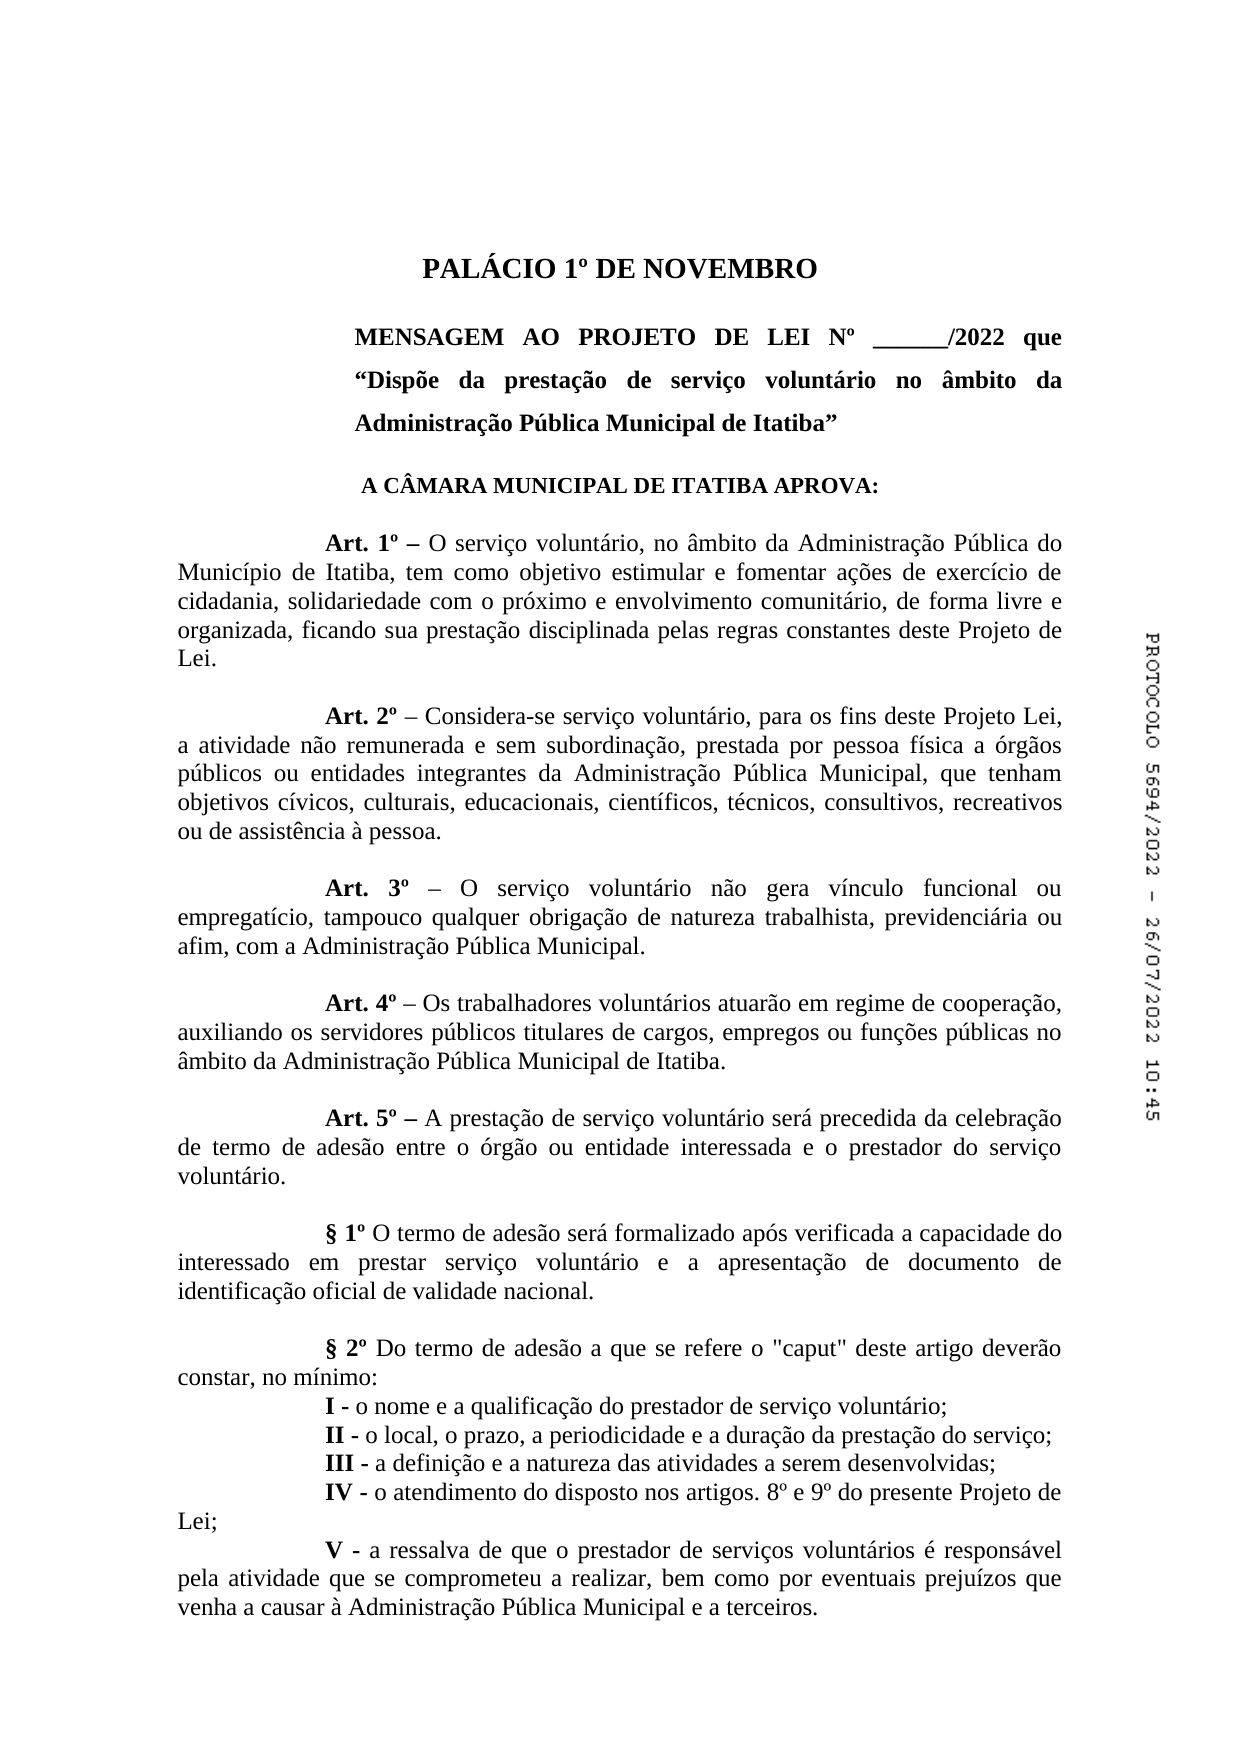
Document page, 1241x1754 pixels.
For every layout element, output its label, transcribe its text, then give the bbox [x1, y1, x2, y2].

text A CÂMARA MUNICIPAL DE ITATIBA APROVA: [177, 472, 1063, 499]
text MENSAGEM AO PROJETO DE LEI Nº ______/2022 que “Dispõe da prestação de serviço voluntário no âmbito da Administração Pública Municipal de Itatiba” [354, 322, 1063, 437]
text Art. 4º – Os trabalhadores voluntários atuarão em regime de cooperação, auxiliando os servidores públicos titulares de cargos, empregos ou funções públicas no âmbito da Administração Pública Municipal de Itatiba. [177, 988, 1063, 1075]
text III - a definição e a natureza das atividades a serem desenvolvidas; [177, 1448, 1063, 1477]
text II - o local, o prazo, a periodicidade e a duração da prestação do serviço; [177, 1420, 1063, 1448]
text I - o nome e a qualificação do prestador de serviço voluntário; [177, 1391, 1063, 1420]
text § 2º Do termo de adesão a que se refere o "caput" deste artigo deverão constar, no mínimo: [177, 1333, 1063, 1391]
text V - a ressalva de que o prestador de serviços voluntários é responsável pela atividade que se comprometeu a realizar, bem como por eventuais prejuízos que venha a causar à Administração Pública Municipal e a terceiros. [177, 1535, 1063, 1621]
text Art. 2º – Considera-se serviço voluntário, para os fins deste Projeto Lei, a atividade não remunerada e sem subordinação, prestada por pessoa física a órgãos públicos ou entidades integrantes da Administração Pública Municipal, que tenham objetivos cívicos, culturais, educacionais, científicos, técnicos, consultivos, recreativos ou de assistência à pessoa. [177, 701, 1063, 845]
text § 1º O termo de adesão será formalizado após verificada a capacidade do interessado em prestar serviço voluntário e a apresentação de documento de identificação oficial de validade nacional. [177, 1218, 1063, 1305]
text Art. 1º – O serviço voluntário, no âmbito da Administração Pública do Município de Itatiba, tem como objetivo estimular e fomentar ações de exercício de cidadania, solidariedade com o próximo e envolvimento comunitário, de forma livre e organizada, ficando sua prestação disciplinada pelas regras constantes deste Projeto de Lei. [177, 528, 1063, 672]
text IV - o atendimento do disposto nos artigos. 8º e 9º do presente Projeto de Lei; [177, 1477, 1063, 1535]
picture [1120, 629, 1183, 1125]
text Art. 5º – A prestação de serviço voluntário será precedida da celebração de termo de adesão entre o órgão ou entidade interessada e o prestador do serviço voluntário. [177, 1103, 1063, 1190]
text Art. 3º – O serviço voluntário não gera vínculo funcional ou empregatício, tampouco qualquer obrigação de natureza trabalhista, previdenciária ou afim, com a Administração Pública Municipal. [177, 873, 1063, 960]
text PALÁCIO 1º DE NOVEMBRO [177, 251, 1063, 284]
